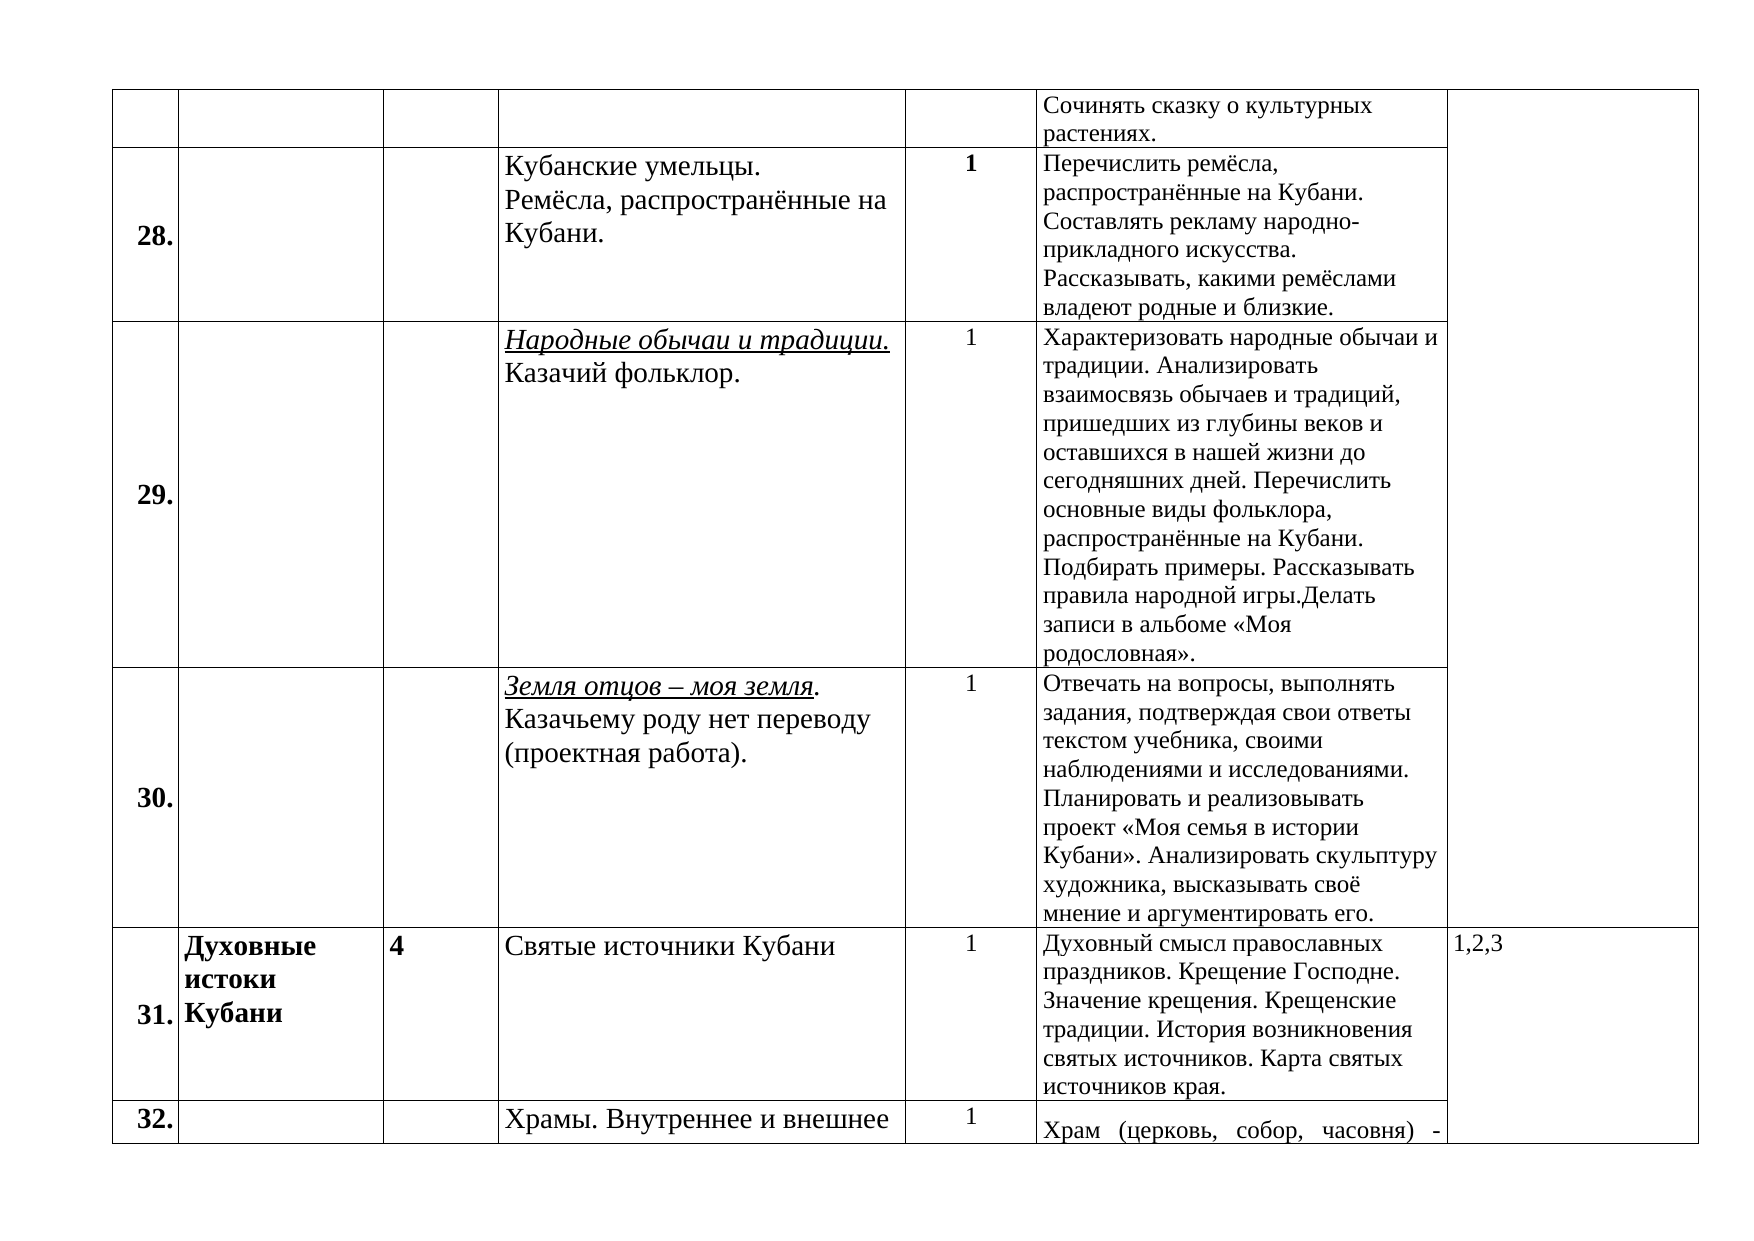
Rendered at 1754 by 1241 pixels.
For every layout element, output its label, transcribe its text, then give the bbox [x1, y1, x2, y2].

table_cell Отвечать на вопросы, выполнять задания, подтверждая свои ответы текстом учебника, своими наблюдениями и исследованиями. Планировать и реализовывать проект «Моя семья в истории Кубани». Анализировать скульптуру художника, высказывать своё мнение и аргументировать его. [1037, 668, 1447, 927]
table_cell 1 [906, 668, 1036, 927]
table_cell [179, 90, 383, 147]
table_cell [179, 668, 383, 927]
table_cell Характеризовать народные обычаи и традиции. Анализировать взаимосвязь обычаев и традиций, пришедших из глубины веков и оставшихся в нашей жизни до сегодняшних дней. Перечислить основные виды фольклора, распространённые на Кубани. Подбирать примеры. Рассказывать правила народной игры.Делать записи в альбоме «Моя родословная». [1037, 322, 1447, 667]
table_cell 1 [906, 322, 1036, 667]
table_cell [499, 90, 905, 147]
table_cell [113, 1101, 178, 1143]
table_cell [384, 148, 498, 321]
table_cell Святые источники Кубани [499, 928, 905, 1100]
table_cell 1 [906, 90, 1036, 147]
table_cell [499, 1101, 905, 1143]
table_cell [179, 1101, 383, 1143]
table_cell [384, 668, 498, 927]
table_cell Духовные истоки Кубани [179, 928, 383, 1100]
table_cell 1 [906, 928, 1036, 1100]
table_cell [384, 90, 498, 147]
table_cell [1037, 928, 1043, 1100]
table_cell [179, 148, 383, 321]
table_cell [113, 928, 178, 1100]
table_cell [113, 148, 178, 321]
table_cell [113, 90, 178, 147]
table_cell Кубанские умельцы. Ремёсла, распространённые на Кубани. [499, 148, 905, 321]
table_cell Духовный смысл православных праздников. Крещение Господне. Значение крещения. Крещенские традиции. История возникновения святых источников. Карта святых источников края. [1226, 928, 1447, 1100]
table_cell Перечислить ремёсла, распространённые на Кубани. Составлять рекламу народно-прикладного искусства. Рассказывать, какими ремёслами владеют родные и близкие. [1037, 148, 1447, 321]
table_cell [1037, 90, 1447, 147]
table_cell 1 [906, 148, 1036, 321]
table_cell [113, 668, 178, 927]
table_cell Земля отцов – моя земля. Казачьему роду нет переводу (проектная работа). [499, 668, 905, 927]
table_cell 1 [906, 1101, 1036, 1143]
table_cell 4 [384, 928, 498, 1100]
table_cell [113, 322, 178, 667]
table_cell Народные обычаи и традиции. Казачий фольклор. [499, 322, 905, 667]
table_cell [384, 1101, 498, 1143]
table_cell [384, 322, 498, 667]
table_cell [179, 322, 383, 667]
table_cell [1037, 1101, 1447, 1143]
table_cell 1,2,3 [1448, 928, 1698, 1143]
